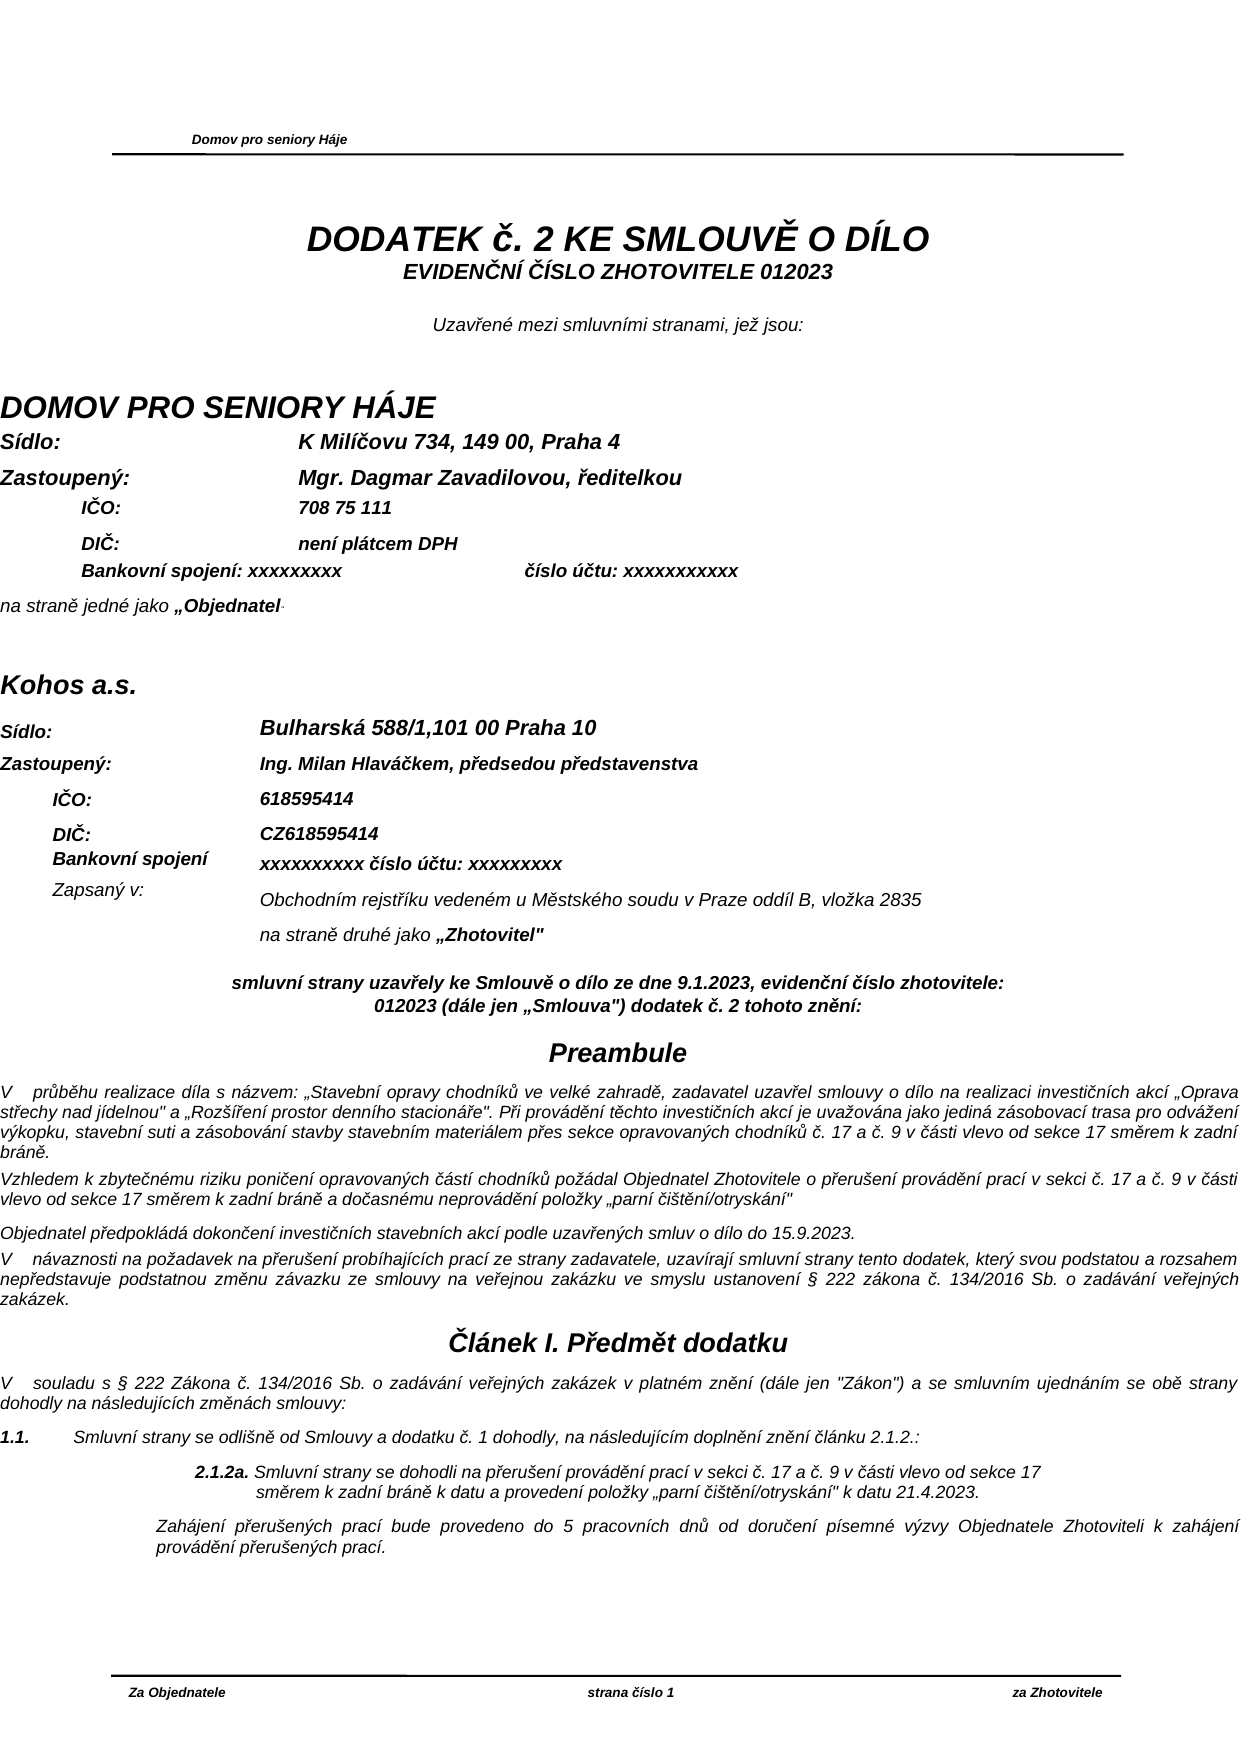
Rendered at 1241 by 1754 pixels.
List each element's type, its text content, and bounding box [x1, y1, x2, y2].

text na straně jedné jako „Objednatel" [0, 596, 1240, 617]
text Zastoupený: Mgr. Dagmar Zavadilovou, ředitelkou [0, 461, 1240, 491]
text na straně druhé jako „Zhotovitel" [0, 924, 1240, 945]
text Sídlo: K Milíčovu 734, 149 00, Praha 4 [0, 426, 1240, 455]
text smluvní strany uzavřely ke Smlouvě o dílo ze dne 9.1.2023, evidenční číslo zhotovitele: 012023 (dále jen „Smlouva") dodatek č. 2 tohoto znění: [0, 971, 1236, 1017]
text EVIDENČNÍ ČÍSLO ZHOTOVITELE 012023 [0, 260, 1236, 284]
text DODATEK č. 2 KE SMLOUVĚ O DÍLO [0, 218, 1236, 260]
text Bankovní spojení: xxxxxxxxx číslo účtu: xxxxxxxxxxx [81, 561, 1240, 581]
text xxxxxxxxxx číslo účtu: xxxxxxxxx [0, 848, 1240, 877]
text 2.1.2a. Smluvní strany se dohodli na přerušení provádění prací v sekci č. 17 a č. 9 v části vlevo od sekce 17 směrem k zadní bráně k datu a provedení položky „parní čištění/otryskání" k datu 21.4.2023. [0, 1462, 1236, 1502]
text DIČ: není plátcem DPH [81, 533, 1240, 554]
text Zahájení přerušených prací bude provedeno do 5 pracovních dnů od doručení písemné výzvy Objednatele Zhotoviteli k zahájení provádění přerušených prací. [156, 1516, 1240, 1557]
list průběhu realizace díla s názvem: „Stavební opravy chodníků ve velké zahradě, zadavatel uzavřel smlouvy o dílo na realizaci investičních akcí „Oprava střechy nad jídelnou" a „Rozšíření prostor denního stacionáře". Při provádění těchto investičních akcí je uvažována jako jediná zásobovací trasa pro odvážení výkopku, stavební suti a zásobování stavby stavebním materiálem přes sekce opravovaných chodníků č. 17 a č. 9 v části vlevo od sekce 17 směrem k zadní bráně. [0, 1083, 1240, 1163]
list Smluvní strany se odlišně od Smlouvy a dodatku č. 1 dohodly, na následujícím doplnění znění článku 2.1.2.: [0, 1428, 1240, 1448]
text Vzhledem k zbytečnému riziku poničení opravovaných částí chodníků požádal Objednatel Zhotovitele o přerušení provádění prací v sekci č. 17 a č. 9 v části vlevo od sekce 17 směrem k zadní bráně a dočasnému neprovádění položky „parní čištění/otryskání" [0, 1169, 1240, 1209]
text Obchodním rejstříku vedeném u Městského soudu v Praze oddíl B, vložka 2835 [0, 883, 1034, 912]
list návaznosti na požadavek na přerušení probíhajících prací ze strany zadavatele, uzavírají smluvní strany tento dodatek, který svou podstatou a rozsahem nepředstavuje podstatnou změnu závazku ze smlouvy na veřejnou zakázku ve smyslu ustanovení § 222 zákona č. 134/2016 Sb. o zadávání veřejných zakázek. [0, 1249, 1240, 1309]
text Objednatel předpokládá dokončení investičních stavebních akcí podle uzavřených smluv o dílo do 15.9.2023. [0, 1224, 1240, 1243]
text Preambule [0, 1038, 1236, 1068]
text Bulharská 588/1,101 00 Praha 10 [0, 708, 1034, 743]
text Článek I. Předmět dodatku [0, 1328, 1236, 1359]
text CZ618595414 [0, 813, 1034, 848]
text Uzavřené mezi smluvními stranami, jež jsou: [0, 314, 1236, 335]
list souladu s § 222 Zákona č. 134/2016 Sb. o zadávání veřejných zakázek v platném znění (dále jen "Zákon") a se smluvním ujednáním se obě strany dohodly na následujících změnách smlouvy: [0, 1373, 1240, 1413]
text IČO: 708 75 111 [81, 491, 1240, 520]
text DOMOV PRO SENIORY HÁJE [0, 391, 1240, 426]
text Ing. Milan Hlaváčkem, předsedou představenstva [0, 743, 1034, 778]
text 618595414 [0, 778, 1034, 813]
